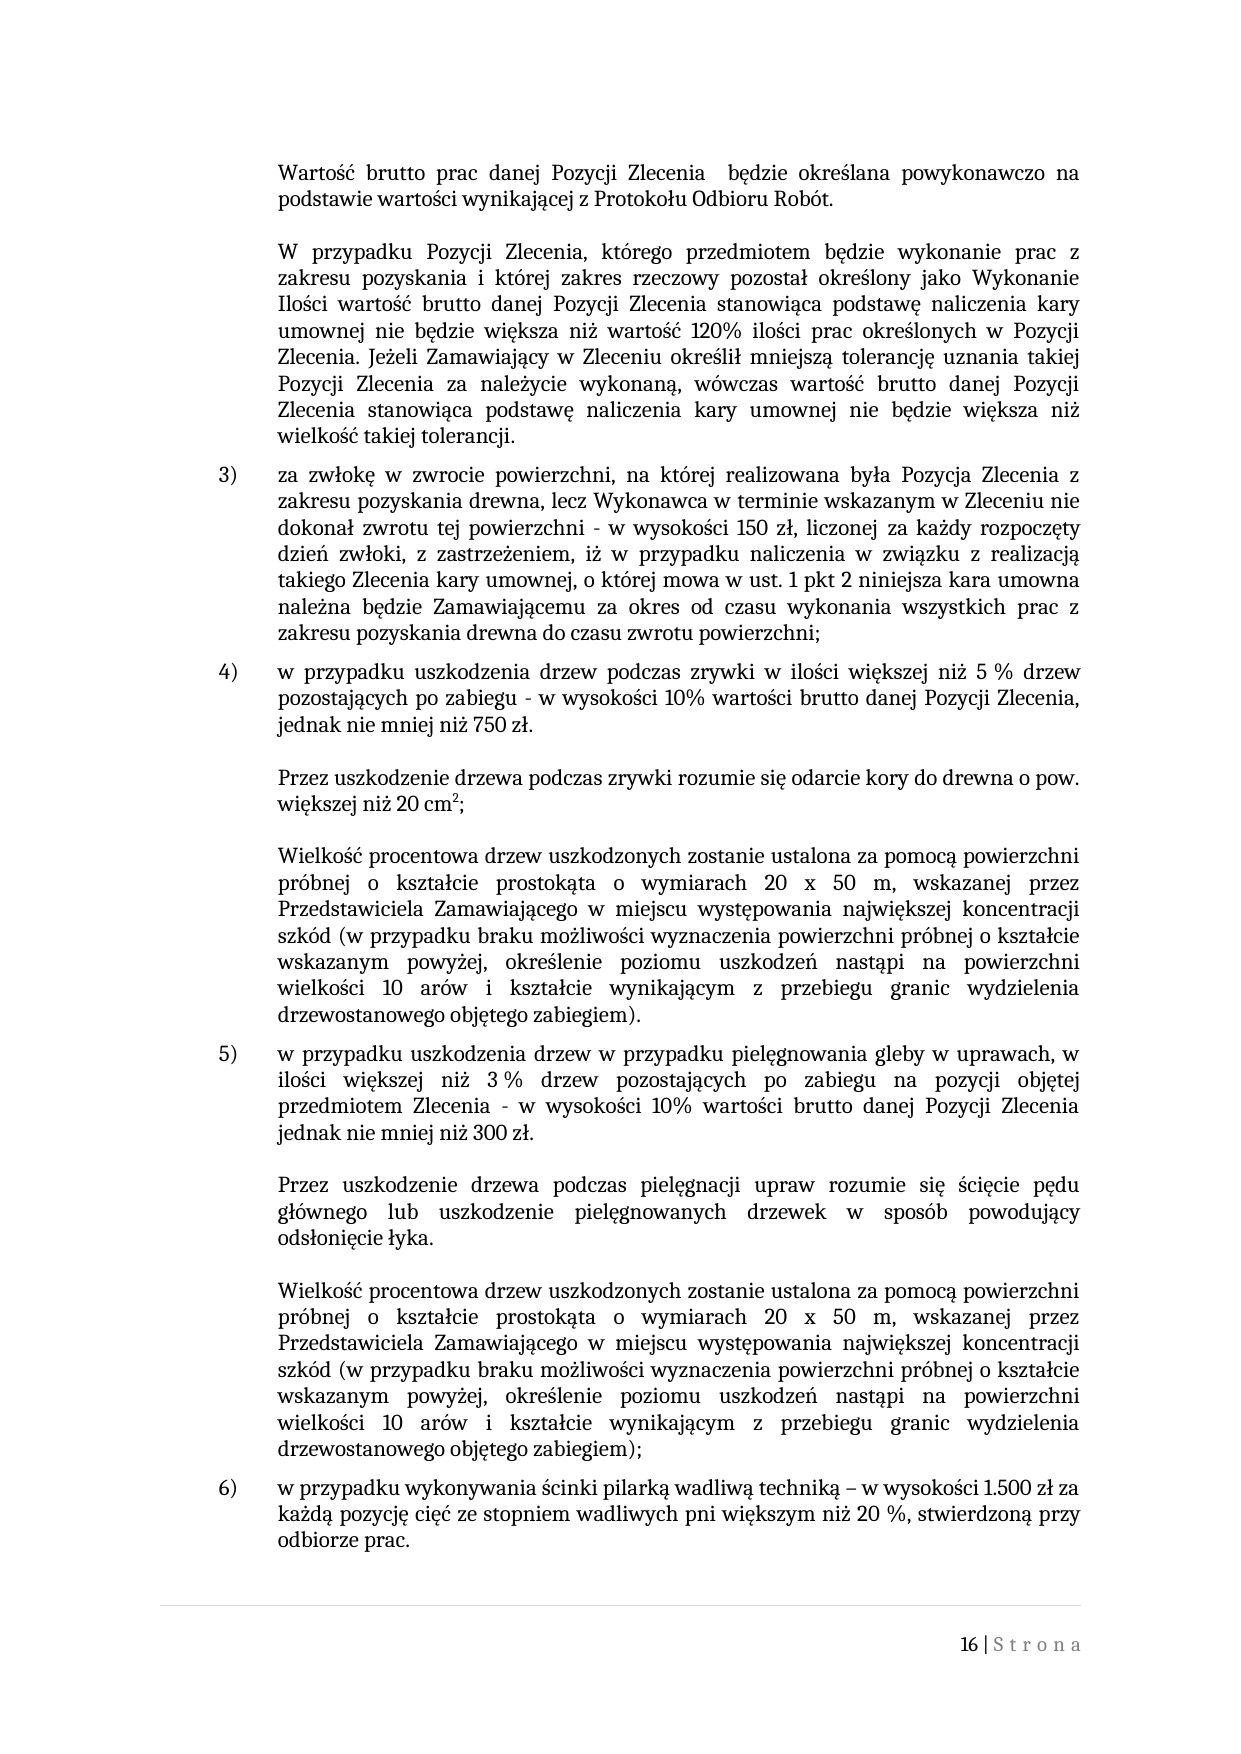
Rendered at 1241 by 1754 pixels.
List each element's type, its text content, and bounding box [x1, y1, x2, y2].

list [218, 1474, 1081, 1580]
list w przypadku uszkodzenia drzew podczas zrywki w ilości większej niż 5 % drzew pozostających po zabiegu - w wysokości 10% wartości brutto danej Pozycji Zlecenia, jednak nie mniej niż 750 zł. Przez uszkodzenie drzewa podczas zrywki rozumie się odarcie kory do drewna o pow. większej niż 20 cm2; Wielkość procentowa drzew uszkodzonych zostanie ustalona za pomocą powierzchni próbnej o kształcie prostokąta o wymiarach 20 x 50 m, wskazanej przez Przedstawiciela Zamawiającego w miejscu występowania największej koncentracji szkód (w przypadku braku możliwości wyznaczenia powierzchni próbnej o kształcie wskazanym powyżej, określenie poziomu uszkodzeń nastąpi na powierzchni wielkości 10 arów i kształcie wynikającym z przebiegu granic wydzielenia drzewostanowego objętego zabiegiem). [218, 659, 1081, 1028]
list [218, 159, 1081, 449]
list w przypadku uszkodzenia drzew w przypadku pielęgnowania gleby w uprawach, w ilości większej niż 3 % drzew pozostających po zabiegu na pozycji objętej przedmiotem Zlecenia - w wysokości 10% wartości brutto danej Pozycji Zlecenia jednak nie mniej niż 300 zł. Przez uszkodzenie drzewa podczas pielęgnacji upraw rozumie się ścięcie pędu głównego lub uszkodzenie pielęgnowanych drzewek w sposób powodujący odsłonięcie łyka. Wielkość procentowa drzew uszkodzonych zostanie ustalona za pomocą powierzchni próbnej o kształcie prostokąta o wymiarach 20 x 50 m, wskazanej przez Przedstawiciela Zamawiającego w miejscu występowania największej koncentracji szkód (w przypadku braku możliwości wyznaczenia powierzchni próbnej o kształcie wskazanym powyżej, określenie poziomu uszkodzeń nastąpi na powierzchni wielkości 10 arów i kształcie wynikającym z przebiegu granic wydzielenia drzewostanowego objętego zabiegiem); [218, 1040, 1081, 1462]
list za zwłokę w zwrocie powierzchni, na której realizowana była Pozycja Zlecenia z zakresu pozyskania drewna, lecz Wykonawca w terminie wskazanym w Zleceniu nie dokonał zwrotu tej powierzchni - w wysokości 150 zł, liczonej za każdy rozpoczęty dzień zwłoki, z zastrzeżeniem, iż w przypadku naliczenia w związku z realizacją takiego Zlecenia kary umownej, o której mowa w ust. 1 pkt 2 niniejsza kara umowna należna będzie Zamawiającemu za okres od czasu wykonania wszystkich prac z zakresu pozyskania drewna do czasu zwrotu powierzchni; [218, 462, 1081, 646]
